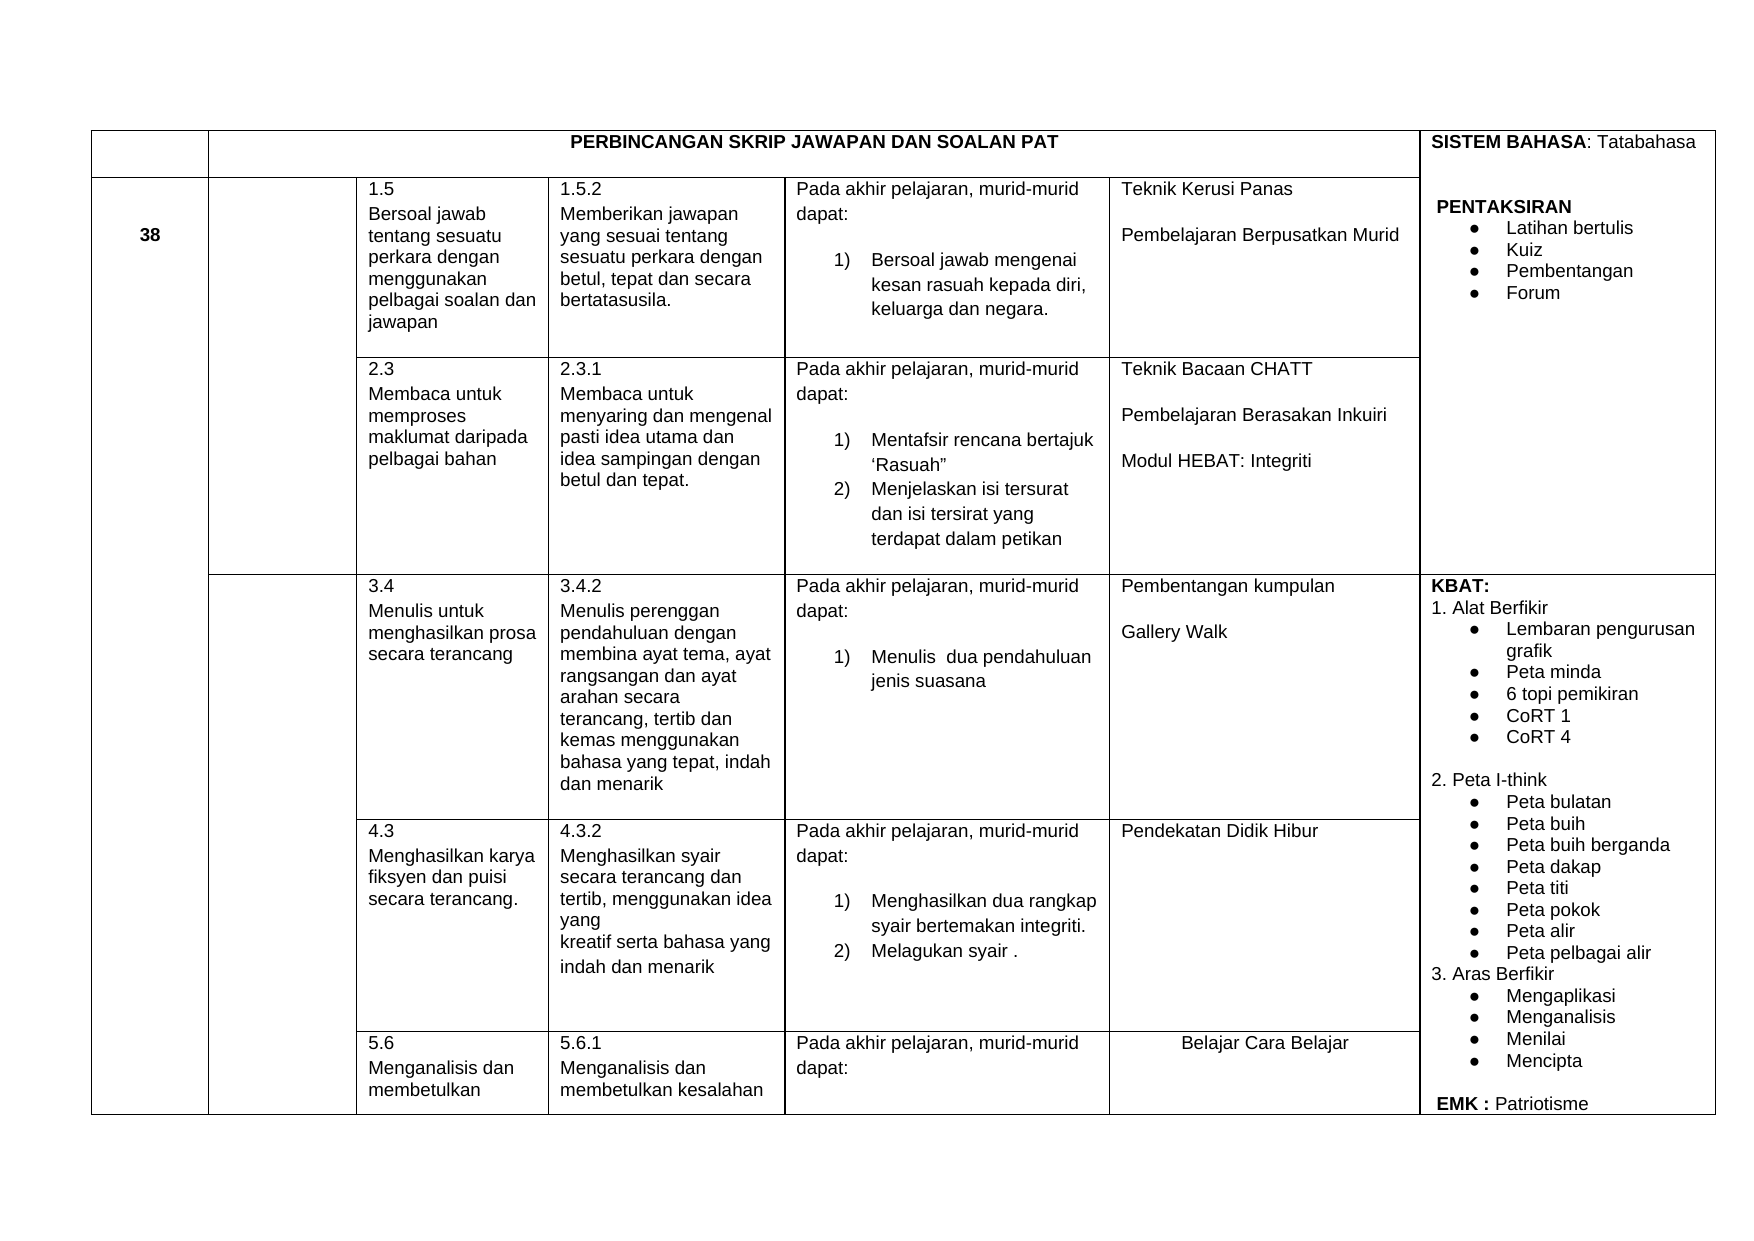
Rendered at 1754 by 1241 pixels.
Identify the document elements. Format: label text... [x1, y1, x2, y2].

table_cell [1110, 1032, 1419, 1114]
table_cell Pada akhir pelajaran, murid-murid dapat: Mentafsir rencana bertajuk ‘Rasuah” Menjelaskan isi tersurat dan isi tersirat yang terdapat dalam petikan [786, 358, 1109, 574]
table_cell 4.3.2 Menghasilkan syair secara terancang dan tertib, menggunakan idea yang kreatif serta bahasa yang indah dan menarik [549, 820, 784, 1031]
table_cell 2.3 Membaca untuk memproses maklumat daripada pelbagai bahan [357, 358, 548, 574]
table_cell Teknik Bacaan CHATT Pembelajaran Berasakan Inkuiri Modul HEBAT: Integriti [1110, 358, 1419, 574]
table_cell [209, 575, 356, 1114]
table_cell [357, 1032, 548, 1114]
table_cell KBAT: 1. Alat Berfikir Lembaran pengurusan grafik Peta minda 6 topi pemikiran CoRT 1 CoRT 4 2. Peta I-think Peta bulatan Peta buih Peta buih berganda Peta dakap Peta titi Peta pokok Peta alir Peta pelbagai alir 3. Aras Berfikir Mengaplikasi Menganalisis Menilai Mencipta EMK : Patriotisme Nilai : Kejujuran SISTEM BAHASA: Tatabahasa PENTAKSIRAN Latihan bertulis Kuiz Pembentangan Forum [1421, 575, 1715, 1114]
table_cell [92, 131, 208, 177]
table_cell Pada akhir pelajaran, murid-murid dapat: Menghasilkan dua rangkap syair bertemakan integriti. Melagukan syair . [786, 820, 1109, 1031]
table_cell 3.4 Menulis untuk menghasilkan prosa secara terancang [357, 575, 548, 819]
table_cell Teknik Kerusi Panas Pembelajaran Berpusatkan Murid [1110, 178, 1419, 357]
table_cell Pada akhir pelajaran, murid-murid dapat: Menulis dua pendahuluan jenis suasana [786, 575, 1109, 819]
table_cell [209, 131, 1419, 177]
table_cell 1.5 Bersoal jawab tentang sesuatu perkara dengan menggunakan pelbagai soalan dan jawapan [357, 178, 548, 357]
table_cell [549, 1032, 784, 1114]
table_cell 2.3.1 Membaca untuk menyaring dan mengenal pasti idea utama dan idea sampingan dengan betul dan tepat. [549, 358, 784, 574]
table_cell 3.4.2 Menulis perenggan pendahuluan dengan membina ayat tema, ayat rangsangan dan ayat arahan secara terancang, tertib dan kemas menggunakan bahasa yang tepat, indah dan menarik [549, 575, 784, 819]
table_cell Pendekatan Didik Hibur [1110, 820, 1419, 1031]
table_cell Pada akhir pelajaran, murid-murid dapat: Bersoal jawab mengenai kesan rasuah kepada diri, keluarga dan negara. [786, 178, 1109, 357]
table_cell [209, 178, 356, 574]
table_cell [786, 1032, 1109, 1114]
table_cell Pembentangan kumpulan Gallery Walk [1110, 575, 1419, 819]
table_cell 4.3 Menghasilkan karya fiksyen dan puisi secara terancang. [357, 820, 548, 1031]
table_cell 1.5.2 Memberikan jawapan yang sesuai tentang sesuatu perkara dengan betul, tepat dan secara bertatasusila. [549, 178, 784, 357]
table_cell 38 [92, 178, 208, 1114]
